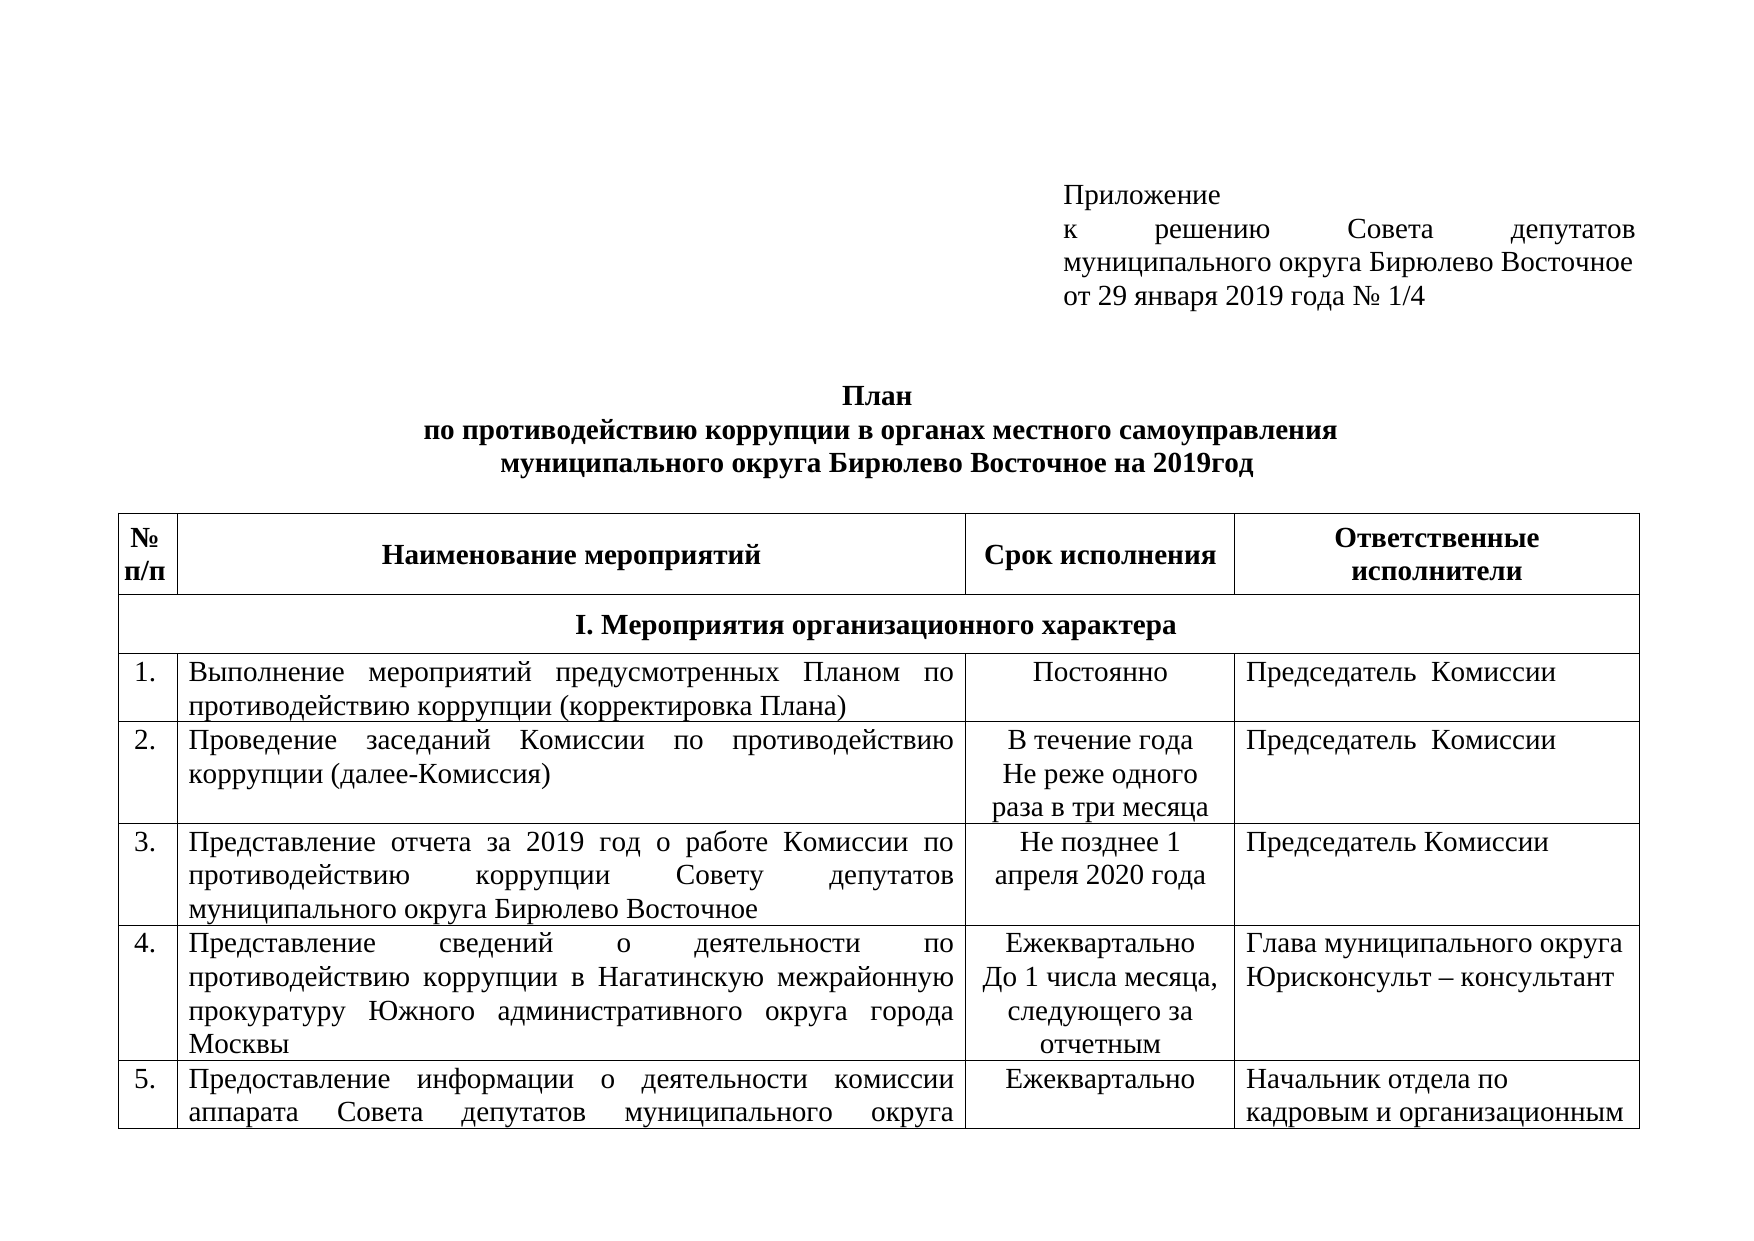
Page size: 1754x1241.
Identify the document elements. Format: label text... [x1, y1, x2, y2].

table_cell 4. [119, 926, 177, 1060]
text от 29 января 2019 года № 1/4 [1063, 278, 1636, 311]
table_cell Постоянно [966, 654, 1234, 721]
table_cell 2. [119, 722, 177, 823]
table_cell Представление сведений о деятельности по противодействию коррупции в Нагатинскую межрайонную прокуратуру Южного административного округа города Москвы [178, 926, 965, 1060]
table_header Срок исполнения [966, 514, 1234, 593]
table_cell 5. [119, 1061, 177, 1128]
table_cell Председатель Комиссии [1235, 824, 1639, 924]
table_cell 1. [119, 654, 177, 721]
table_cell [1235, 1061, 1639, 1128]
table_header № п/п [119, 514, 177, 593]
text по противодействию коррупции в органах местного самоуправления [118, 412, 1636, 446]
table_cell 3. [119, 824, 177, 924]
table_cell Представление отчета за 2019 год о работе Комиссии по противодействию коррупции Совету депутатов муниципального округа Бирюлево Восточное [178, 824, 965, 924]
text План [118, 378, 1636, 412]
table_header Наименование мероприятий [178, 514, 965, 593]
text муниципального округа Бирюлево Восточное на 2019год [118, 446, 1636, 479]
table_cell В течение года Не реже одного раза в три месяца [966, 722, 1234, 823]
text к решению Совета депутатов муниципального округа Бирюлево Восточное [1063, 211, 1636, 278]
table_cell Председатель Комиссии [1235, 722, 1639, 823]
table_cell Ежеквартально До 1 числа месяца, следующего за отчетным [966, 926, 1234, 1060]
table_cell Ежеквартально [966, 1061, 1234, 1128]
table_cell Проведение заседаний Комиссии по противодействию коррупции (далее-Комиссия) [178, 722, 965, 823]
table_cell Глава муниципального округа Юрисконсульт – консультант [1235, 926, 1639, 1060]
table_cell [178, 1061, 965, 1128]
table_cell Не позднее 1 апреля 2020 года [966, 824, 1234, 924]
table_cell Председатель Комиссии [1235, 654, 1639, 721]
table_cell I. Мероприятия организационного характера [119, 595, 1639, 653]
text Приложение [1063, 177, 1636, 211]
table_header Ответственные исполнители [1235, 514, 1639, 593]
table_cell Выполнение мероприятий предусмотренных Планом по противодействию коррупции (корректировка Плана) [178, 654, 965, 721]
